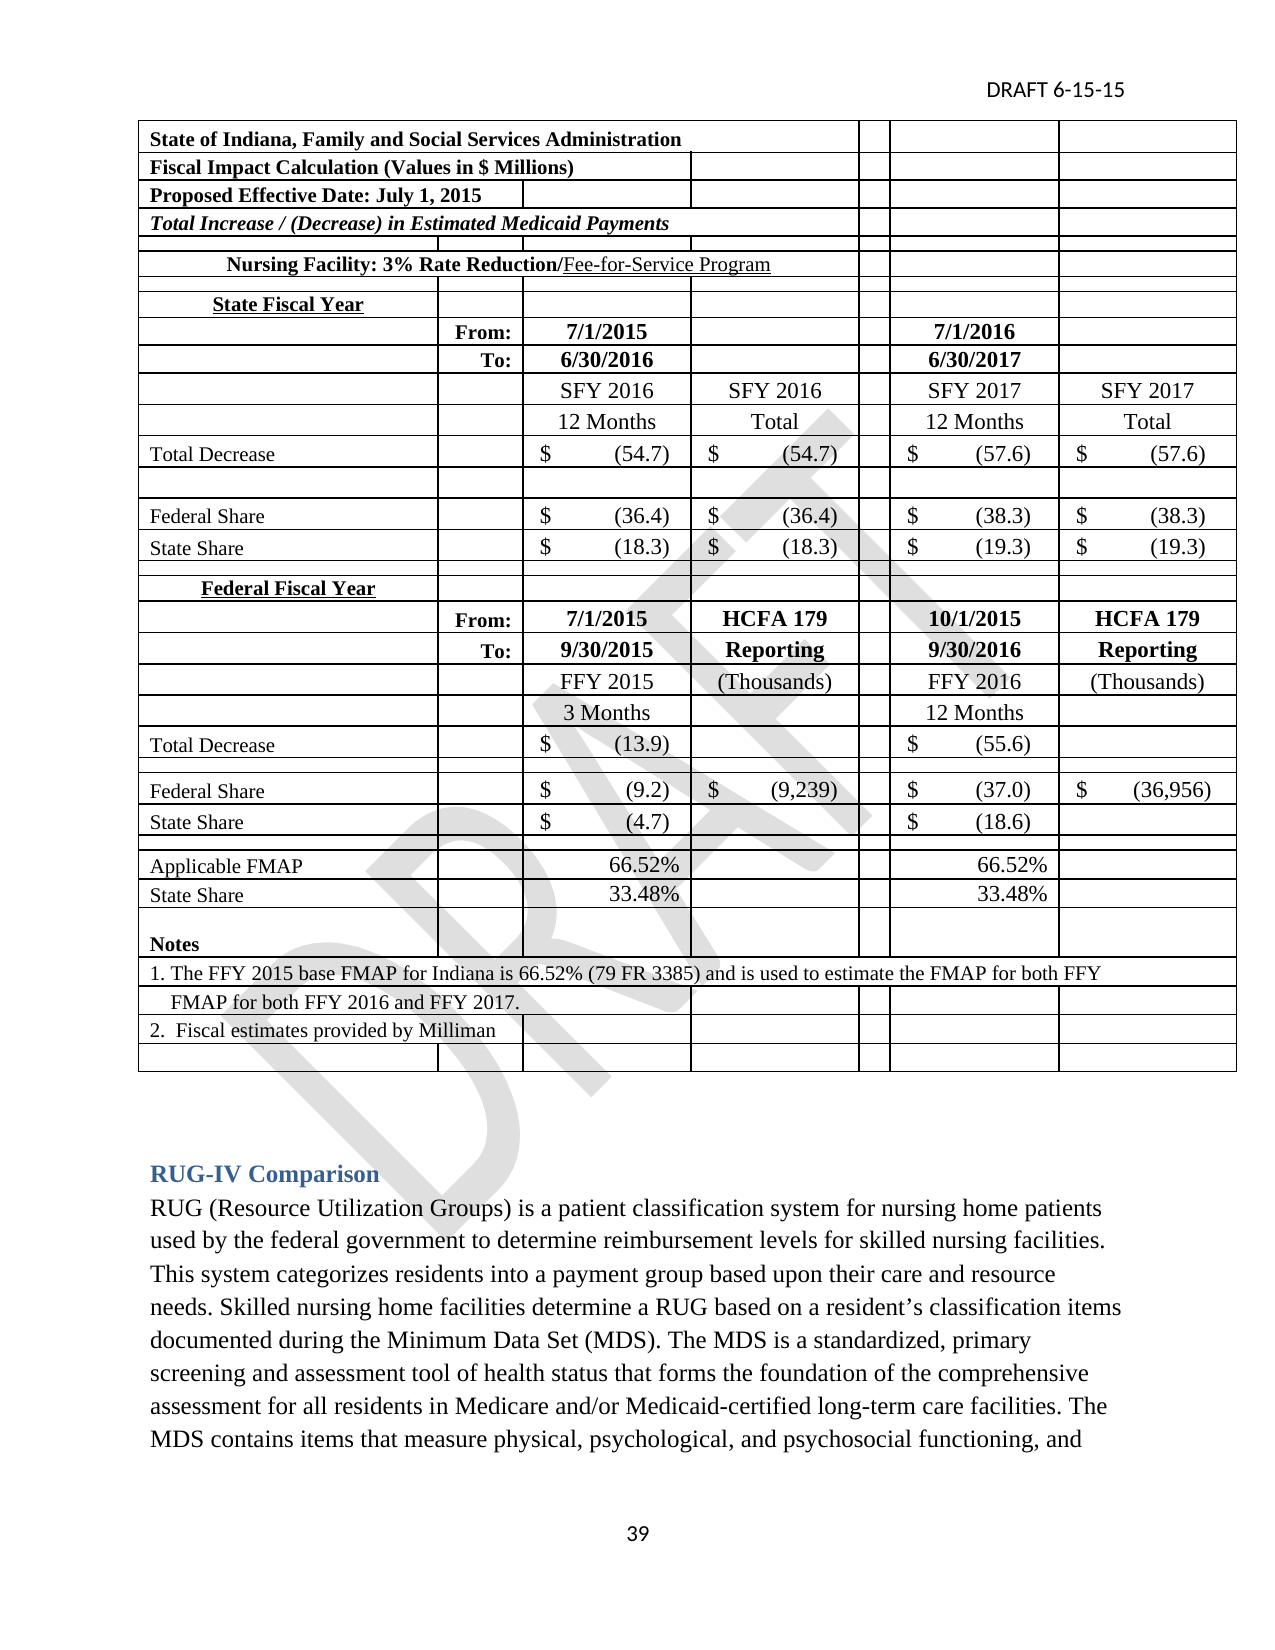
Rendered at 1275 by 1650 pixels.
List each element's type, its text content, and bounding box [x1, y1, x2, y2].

table_cell Reporting [692, 633, 858, 663]
table_cell [860, 727, 889, 757]
table_cell State Share [139, 805, 437, 834]
table_cell [860, 880, 889, 907]
table_cell [439, 292, 522, 316]
table_cell From: [439, 602, 522, 632]
table_cell [1060, 277, 1236, 291]
table_cell [1060, 696, 1236, 725]
table_cell [1060, 727, 1236, 757]
table_cell [860, 237, 889, 250]
table_cell [692, 181, 858, 207]
table_cell [1060, 292, 1236, 316]
table_cell [139, 374, 437, 403]
table_cell [860, 561, 889, 575]
table_cell [860, 665, 889, 694]
table_cell SFY 2016 [692, 374, 858, 403]
table_cell [860, 292, 889, 316]
table_cell 7/1/2016 [891, 318, 1058, 344]
table_cell Fiscal Impact Calculation (Values in $ Millions) [139, 153, 690, 179]
table_cell [439, 880, 522, 907]
table_cell [692, 468, 858, 497]
table_cell (Thousands) [1060, 665, 1236, 694]
table_cell [1060, 318, 1236, 344]
table_cell $ (54.7) [692, 436, 858, 466]
table_cell [439, 374, 522, 403]
table_cell [1060, 987, 1236, 1014]
table_cell [524, 181, 690, 207]
table_cell [860, 468, 889, 497]
table_cell $ (9,239) [692, 773, 858, 803]
table_cell [860, 758, 889, 772]
table_cell [439, 805, 522, 834]
table_cell [139, 665, 437, 694]
table_cell [692, 908, 858, 956]
table_cell 6/30/2017 [891, 346, 1058, 372]
table_cell $ (36,956) [1060, 773, 1236, 803]
table_cell [692, 318, 858, 344]
table_cell $ (18.3) [524, 530, 690, 560]
table_cell $ (9.2) [524, 773, 690, 803]
table_cell [139, 602, 437, 632]
table_cell [860, 530, 889, 560]
table_cell [891, 987, 1058, 1014]
table_cell [692, 561, 858, 575]
table_cell 66.52% [524, 851, 690, 878]
table_cell [439, 468, 522, 497]
table_cell [524, 292, 690, 316]
table_cell [439, 405, 522, 435]
table_cell HCFA 179 [1060, 602, 1236, 632]
table_cell [1060, 561, 1236, 575]
table_cell Reporting [1060, 633, 1236, 663]
table_cell $ (37.0) [891, 773, 1058, 803]
table_cell $ (36.4) [692, 499, 858, 528]
table_cell [439, 727, 522, 757]
table_cell 3 Months [524, 696, 690, 725]
table_cell [692, 1044, 858, 1071]
table_cell [1060, 880, 1236, 907]
table_cell SFY 2017 [891, 374, 1058, 403]
table_cell [692, 237, 858, 250]
table_cell [1060, 153, 1236, 179]
table_cell [692, 987, 858, 1014]
table_cell [891, 576, 1058, 600]
table_cell [139, 318, 437, 344]
table_cell [860, 499, 889, 528]
table_cell 7/1/2015 [524, 602, 690, 632]
table_cell [860, 252, 889, 276]
table_cell Total [692, 405, 858, 435]
table_cell [860, 318, 889, 344]
table_cell [139, 561, 437, 575]
table_cell $ (55.6) [891, 727, 1058, 757]
table_cell $ (4.7) [524, 805, 690, 834]
table_cell [692, 1015, 858, 1042]
table_cell [139, 696, 437, 725]
table_cell [439, 758, 522, 772]
table_cell From: [439, 318, 522, 344]
table_cell [524, 576, 690, 600]
table_cell FFY 2015 [524, 665, 690, 694]
table_cell (Thousands) [692, 665, 858, 694]
table_cell $ (57.6) [891, 436, 1058, 466]
table_cell $ (54.7) [524, 436, 690, 466]
table_cell [692, 346, 858, 372]
table_cell [1060, 1015, 1236, 1042]
table_cell Federal Share [139, 499, 437, 528]
table_cell [439, 773, 522, 803]
table_cell 2. Fiscal estimates provided by Milliman [139, 1015, 522, 1042]
table_cell [891, 1015, 1058, 1042]
table_cell Total Increase / (Decrease) in Estimated Medicaid Payments [139, 209, 858, 235]
table_cell [692, 805, 858, 834]
table_cell [860, 633, 889, 663]
table_cell [891, 1044, 1058, 1071]
table_cell [1060, 1044, 1236, 1071]
table_cell [860, 1015, 889, 1042]
table_cell [139, 405, 437, 435]
subtitle RUG-IV Comparison [150, 1159, 1125, 1188]
table_cell [891, 561, 1058, 575]
table_cell [1060, 468, 1236, 497]
table_cell [524, 1015, 690, 1042]
table_cell [439, 561, 522, 575]
table_cell To: [439, 346, 522, 372]
table_cell [891, 292, 1058, 316]
table_cell [524, 836, 690, 849]
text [150, 1193, 1125, 1452]
table_cell 12 Months [891, 405, 1058, 435]
table_cell [860, 209, 889, 235]
table_cell [692, 277, 858, 291]
table_cell $ (18.3) [692, 530, 858, 560]
table_cell [860, 576, 889, 600]
table_cell [891, 758, 1058, 772]
table_cell 9/30/2016 [891, 633, 1058, 663]
table_cell [439, 1044, 522, 1071]
table_cell [891, 908, 1058, 956]
table_cell [692, 292, 858, 316]
table_cell [1060, 758, 1236, 772]
table_cell 12 Months [891, 696, 1058, 725]
table_cell [439, 665, 522, 694]
table_cell Notes [139, 908, 437, 956]
table_cell [439, 851, 522, 878]
table_cell [891, 836, 1058, 849]
table_cell SFY 2017 [1060, 374, 1236, 403]
table_cell [1060, 346, 1236, 372]
table_cell [692, 153, 858, 179]
table_cell $ (36.4) [524, 499, 690, 528]
table_cell [860, 1044, 889, 1071]
table_cell To: [439, 633, 522, 663]
table_cell $ (19.3) [891, 530, 1058, 560]
table_cell [692, 696, 858, 725]
table_cell 1. The FFY 2015 base FMAP for Indiana is 66.52% (79 FR 3385) and is used to estimate the FMAP for both FFY [139, 958, 1236, 985]
table_cell [1060, 252, 1236, 276]
table_cell 33.48% [891, 880, 1058, 907]
table_cell [860, 805, 889, 834]
table_cell [891, 277, 1058, 291]
table_cell [524, 908, 690, 956]
table_cell [439, 530, 522, 560]
table_cell Total Decrease [139, 727, 437, 757]
table_cell $ (57.6) [1060, 436, 1236, 466]
table_cell [524, 468, 690, 497]
table_cell 12 Months [524, 405, 690, 435]
table_cell [1060, 836, 1236, 849]
table_cell [860, 436, 889, 466]
table_cell [524, 237, 690, 250]
table_cell [860, 405, 889, 435]
table_cell [692, 836, 858, 849]
table_cell [524, 561, 690, 575]
table_cell [860, 277, 889, 291]
table_cell HCFA 179 [692, 602, 858, 632]
table_cell [1060, 209, 1236, 235]
table_cell [139, 758, 437, 772]
table_header State of Indiana, Family and Social Services Administration [139, 121, 858, 151]
table_cell [860, 153, 889, 179]
table_cell 7/1/2015 [524, 318, 690, 344]
table_cell [139, 1044, 437, 1071]
table_cell [524, 277, 690, 291]
table_cell [139, 468, 437, 497]
table_cell State Share [139, 530, 437, 560]
table_cell [860, 773, 889, 803]
table_cell [692, 851, 858, 878]
table_cell $ (38.3) [891, 499, 1058, 528]
table_cell [439, 908, 522, 956]
table_cell [439, 576, 522, 600]
table_cell [891, 153, 1058, 179]
table_cell 66.52% [891, 851, 1058, 878]
table_cell Applicable FMAP [139, 851, 437, 878]
table_cell [692, 758, 858, 772]
table_cell [439, 436, 522, 466]
table_cell 6/30/2016 [524, 346, 690, 372]
table_cell [891, 468, 1058, 497]
table_cell [860, 987, 889, 1014]
table_cell 9/30/2015 [524, 633, 690, 663]
table_cell [439, 696, 522, 725]
table_cell Federal Share [139, 773, 437, 803]
table_cell FMAP for both FFY 2016 and FFY 2017. [139, 987, 690, 1014]
table_cell [139, 277, 437, 291]
table_cell [139, 237, 437, 250]
table_cell [860, 346, 889, 372]
table_header [860, 121, 889, 151]
table_cell [692, 727, 858, 757]
table_cell 33.48% [524, 880, 690, 907]
table_cell [860, 374, 889, 403]
table_cell [692, 880, 858, 907]
table_cell 10/1/2015 [891, 602, 1058, 632]
table_header [1060, 121, 1236, 151]
table_cell State Share [139, 880, 437, 907]
table_cell [439, 499, 522, 528]
table_header [891, 121, 1058, 151]
table_cell SFY 2016 [524, 374, 690, 403]
table_cell [439, 277, 522, 291]
table_cell [439, 836, 522, 849]
table_cell State Fiscal Year [139, 292, 437, 316]
table_cell $ (19.3) [1060, 530, 1236, 560]
table_cell FFY 2016 [891, 665, 1058, 694]
table_cell Federal Fiscal Year [139, 576, 437, 600]
table_cell [1060, 805, 1236, 834]
table_cell Nursing Facility: 3% Rate Reduction/Fee-for-Service Program [139, 252, 858, 276]
table_cell [439, 237, 522, 250]
table_cell [1060, 908, 1236, 956]
table_cell [860, 181, 889, 207]
table_cell [1060, 237, 1236, 250]
table_cell [860, 836, 889, 849]
table_cell [1060, 181, 1236, 207]
table_cell [524, 1044, 690, 1071]
table_cell [139, 633, 437, 663]
table_cell [891, 252, 1058, 276]
table_cell Total [1060, 405, 1236, 435]
table_cell [891, 237, 1058, 250]
table_cell [860, 908, 889, 956]
table_cell [524, 758, 690, 772]
table_cell [139, 346, 437, 372]
table_cell [1060, 576, 1236, 600]
table_cell Total Decrease [139, 436, 437, 466]
table_cell [692, 576, 858, 600]
table_cell [891, 181, 1058, 207]
table_cell $ (38.3) [1060, 499, 1236, 528]
table_cell [139, 836, 437, 849]
table_cell [1060, 851, 1236, 878]
table_cell $ (13.9) [524, 727, 690, 757]
table_cell [891, 209, 1058, 235]
table_cell [860, 602, 889, 632]
table_cell [860, 696, 889, 725]
table_cell Proposed Effective Date: July 1, 2015 [139, 181, 522, 207]
table_cell $ (18.6) [891, 805, 1058, 834]
table_cell [860, 851, 889, 878]
